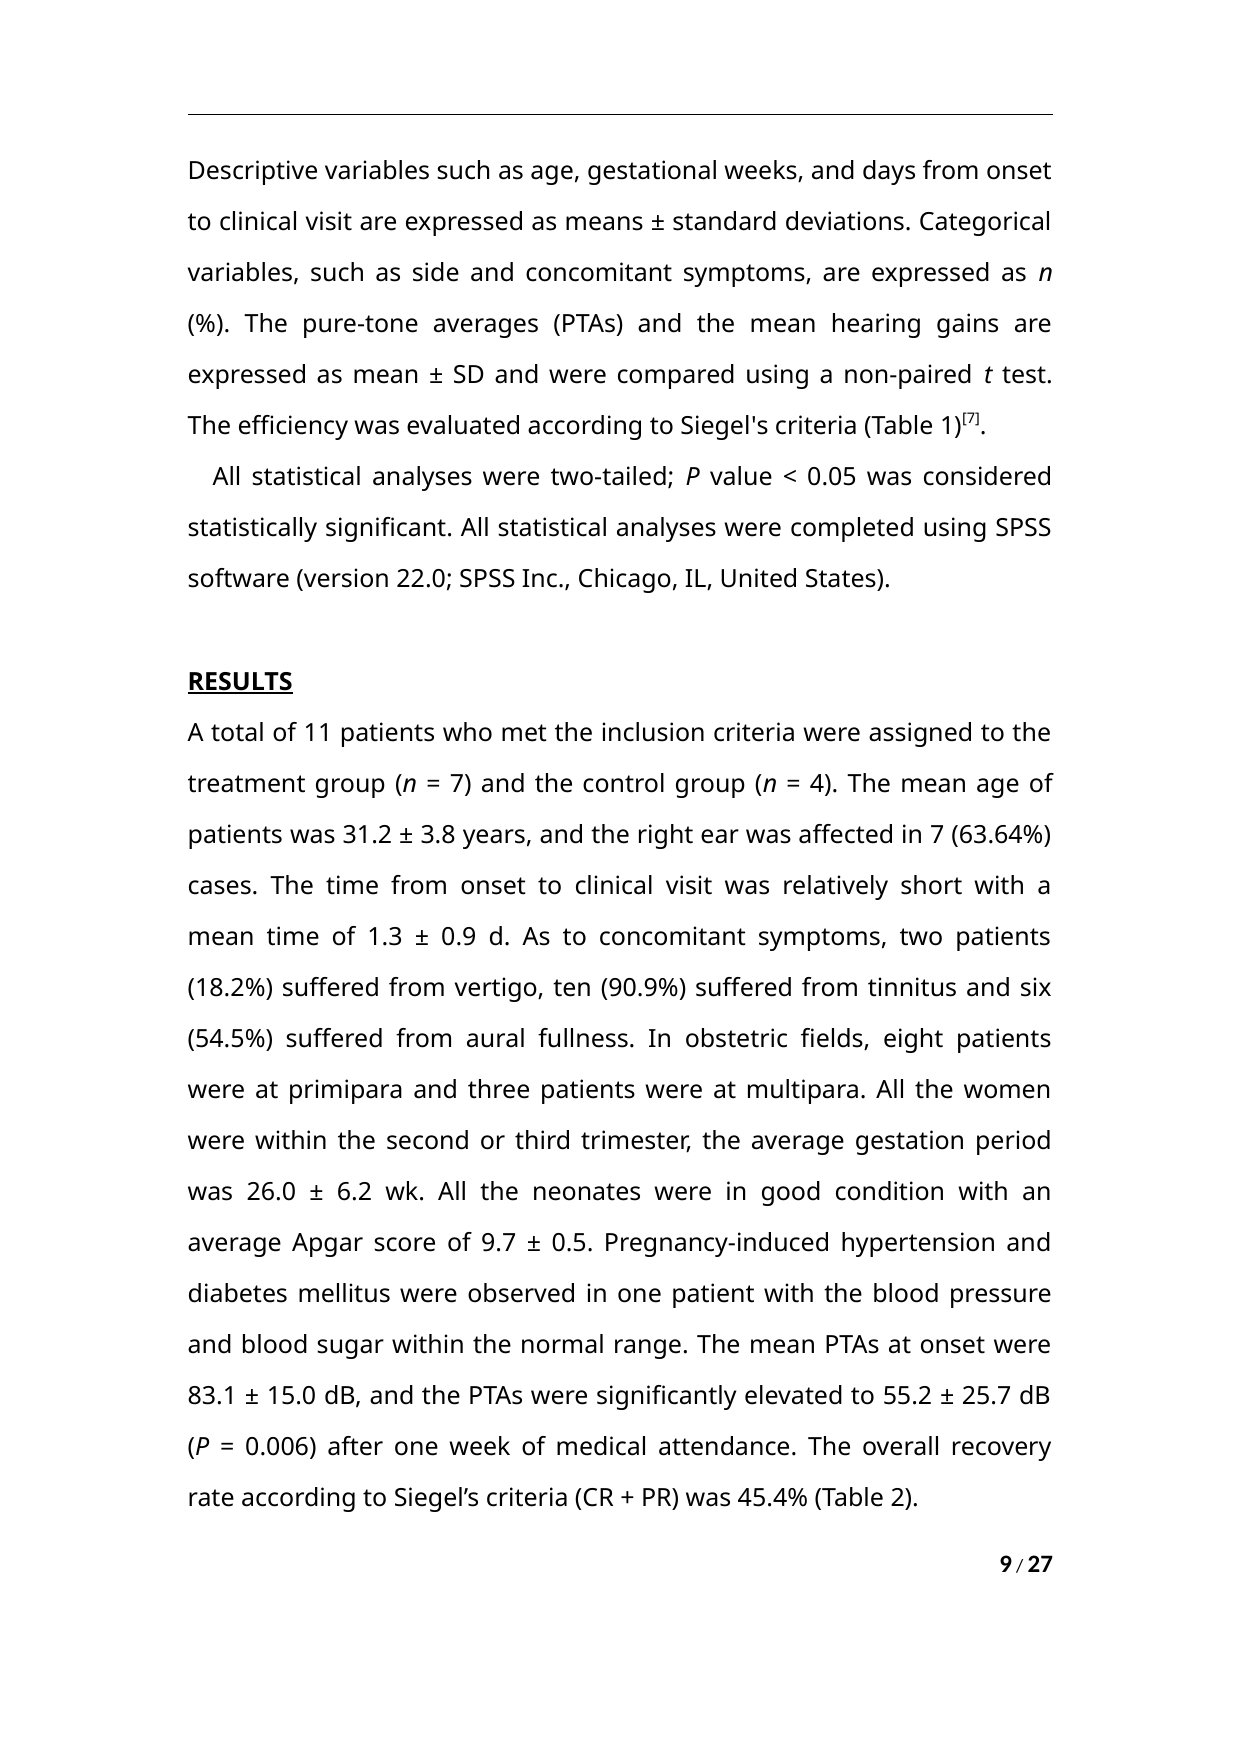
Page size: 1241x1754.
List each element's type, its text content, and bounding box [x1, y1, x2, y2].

text RESULTS [187, 663, 1053, 697]
text Descriptive variables such as age, gestational weeks, and days from onset to clinical visit are expressed as means ± standard deviations. Categorical variables, such as side and concomitant symptoms, are expressed as n (%). The pure-tone averages (PTAs) and the mean hearing gains are expressed as mean ± SD and were compared using a non-paired t test. The efficiency was evaluated according to Siegel's criteria (Table 1)[7]. [187, 153, 1053, 442]
text All statistical analyses were two-tailed; P value < 0.05 was considered statistically significant. All statistical analyses were completed using SPSS software (version 22.0; SPSS Inc., Chicago, IL, United States). [187, 459, 1053, 595]
text A total of 11 patients who met the inclusion criteria were assigned to the treatment group (n = 7) and the control group (n = 4). The mean age of patients was 31.2 ± 3.8 years, and the right ear was affected in 7 (63.64%) cases. The time from onset to clinical visit was relatively short with a mean time of 1.3 ± 0.9 d. As to concomitant symptoms, two patients (18.2%) suffered from vertigo, ten (90.9%) suffered from tinnitus and six (54.5%) suffered from aural fullness. In obstetric fields, eight patients were at primipara and three patients were at multipara. All the women were within the second or third trimester, the average gestation period was 26.0 ± 6.2 wk. All the neonates were in good condition with an average Apgar score of 9.7 ± 0.5. Pregnancy-induced hypertension and diabetes mellitus were observed in one patient with the blood pressure and blood sugar within the normal range. The mean PTAs at onset were 83.1 ± 15.0 dB, and the PTAs were significantly elevated to 55.2 ± 25.7 dB (P = 0.006) after one week of medical attendance. The overall recovery rate according to Siegel’s criteria (CR + PR) was 45.4% (Table 2). [187, 714, 1053, 1514]
